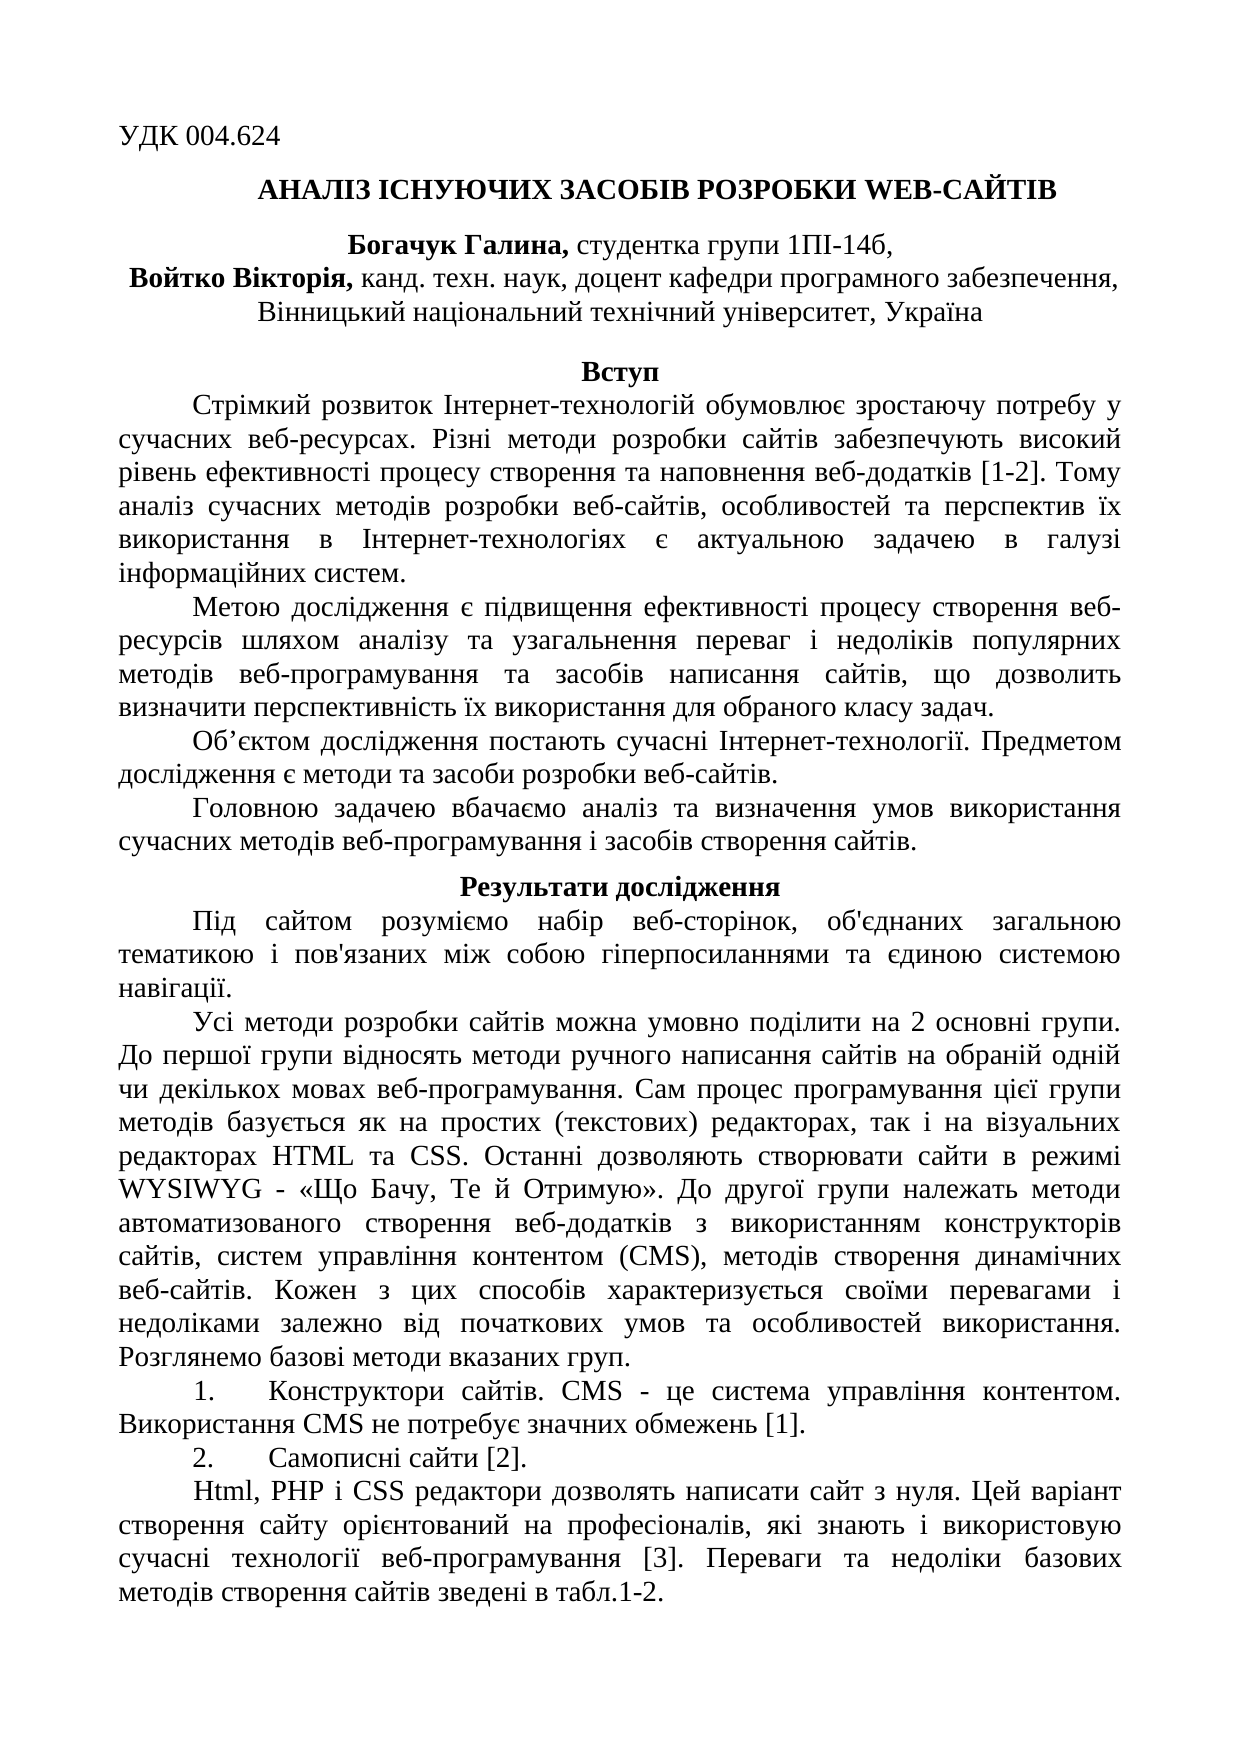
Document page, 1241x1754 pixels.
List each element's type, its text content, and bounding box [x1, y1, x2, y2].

text Під сайтом розуміємо набір веб-сторінок, об'єднаних загальною тематикою і пов'язаних між собою гіперпосиланнями та єдиною системою навігації. [118, 903, 1122, 1004]
text Богачук Галина, студентка групи 1ПІ-14б, [118, 227, 1122, 260]
list Самописні сайти [2]. [118, 1440, 1122, 1473]
text АНАЛІЗ ІСНУЮЧИХ ЗАСОБІВ РОЗРОБКИ WEB-САЙТІВ [118, 172, 1122, 206]
text Html, PHP і CSS редактори дозволять написати сайт з нуля. Цей варіант створення сайту орієнтований на професіоналів, які знають і використовую сучасні технології веб-програмування [3]. Переваги та недоліки базових методів створення сайтів зведені в табл.1-2. [118, 1473, 1122, 1607]
text Головною задачею вбачаємо аналіз та визначення умов використання сучасних методів веб-програмування і засобів створення сайтів. [118, 790, 1122, 857]
text Войтко Вікторія, канд. техн. наук, доцент кафедри програмного забезпечення, [118, 260, 1122, 294]
text УДК 004.624 [118, 118, 1122, 152]
text Результати дослідження [118, 869, 1122, 903]
text Стрімкий розвиток Інтернет-технологій обумовлює зростаючу потребу у сучасних веб-ресурсах. Різні методи розробки сайтів забезпечують високий рівень ефективності процесу створення та наповнення веб-додатків [1-2]. Тому аналіз сучасних методів розробки веб-сайтів, особливостей та перспектив їх використання в Інтернет-технологіях є актуальною задачею в галузі інформаційних систем. [118, 387, 1122, 589]
text Вінницький національний технічний університет, Україна [118, 294, 1122, 327]
text Вступ [118, 327, 1122, 387]
text Метою дослідження є підвищення ефективності процесу створення веб-ресурсів шляхом аналізу та узагальнення переваг і недоліків популярних методів веб-програмування та засобів написання сайтів, що дозволить визначити перспективність їх використання для обраного класу задач. [118, 589, 1122, 723]
list Конструктори сайтів. CMS - це система управління контентом. Використання CMS не потребує значних обмежень [1]. [118, 1373, 1122, 1440]
text Об’єктом дослідження постають сучасні Інтернет-технології. Предметом дослідження є методи та засоби розробки веб-сайтів. [118, 723, 1122, 790]
text Усі методи розробки сайтів можна умовно поділити на 2 основні групи. До першої групи відносять методи ручного написання сайтів на обраній одній чи декількох мовах веб-програмування. Сам процес програмування цієї групи методів базується як на простих (текстових) редакторах, так і на візуальних редакторах HTML та CSS. Останні дозволяють створювати сайти в режимі WYSIWYG - «Що Бачу, Те й Отримую». До другої групи належать методи автоматизованого створення веб-додатків з використанням конструкторів сайтів, систем управління контентом (CMS), методів створення динамічних веб-сайтів. Кожен з цих способів характеризується своїми перевагами і недоліками залежно від початкових умов та особливостей використання. Розглянемо базові методи вказаних груп. [118, 1004, 1122, 1373]
